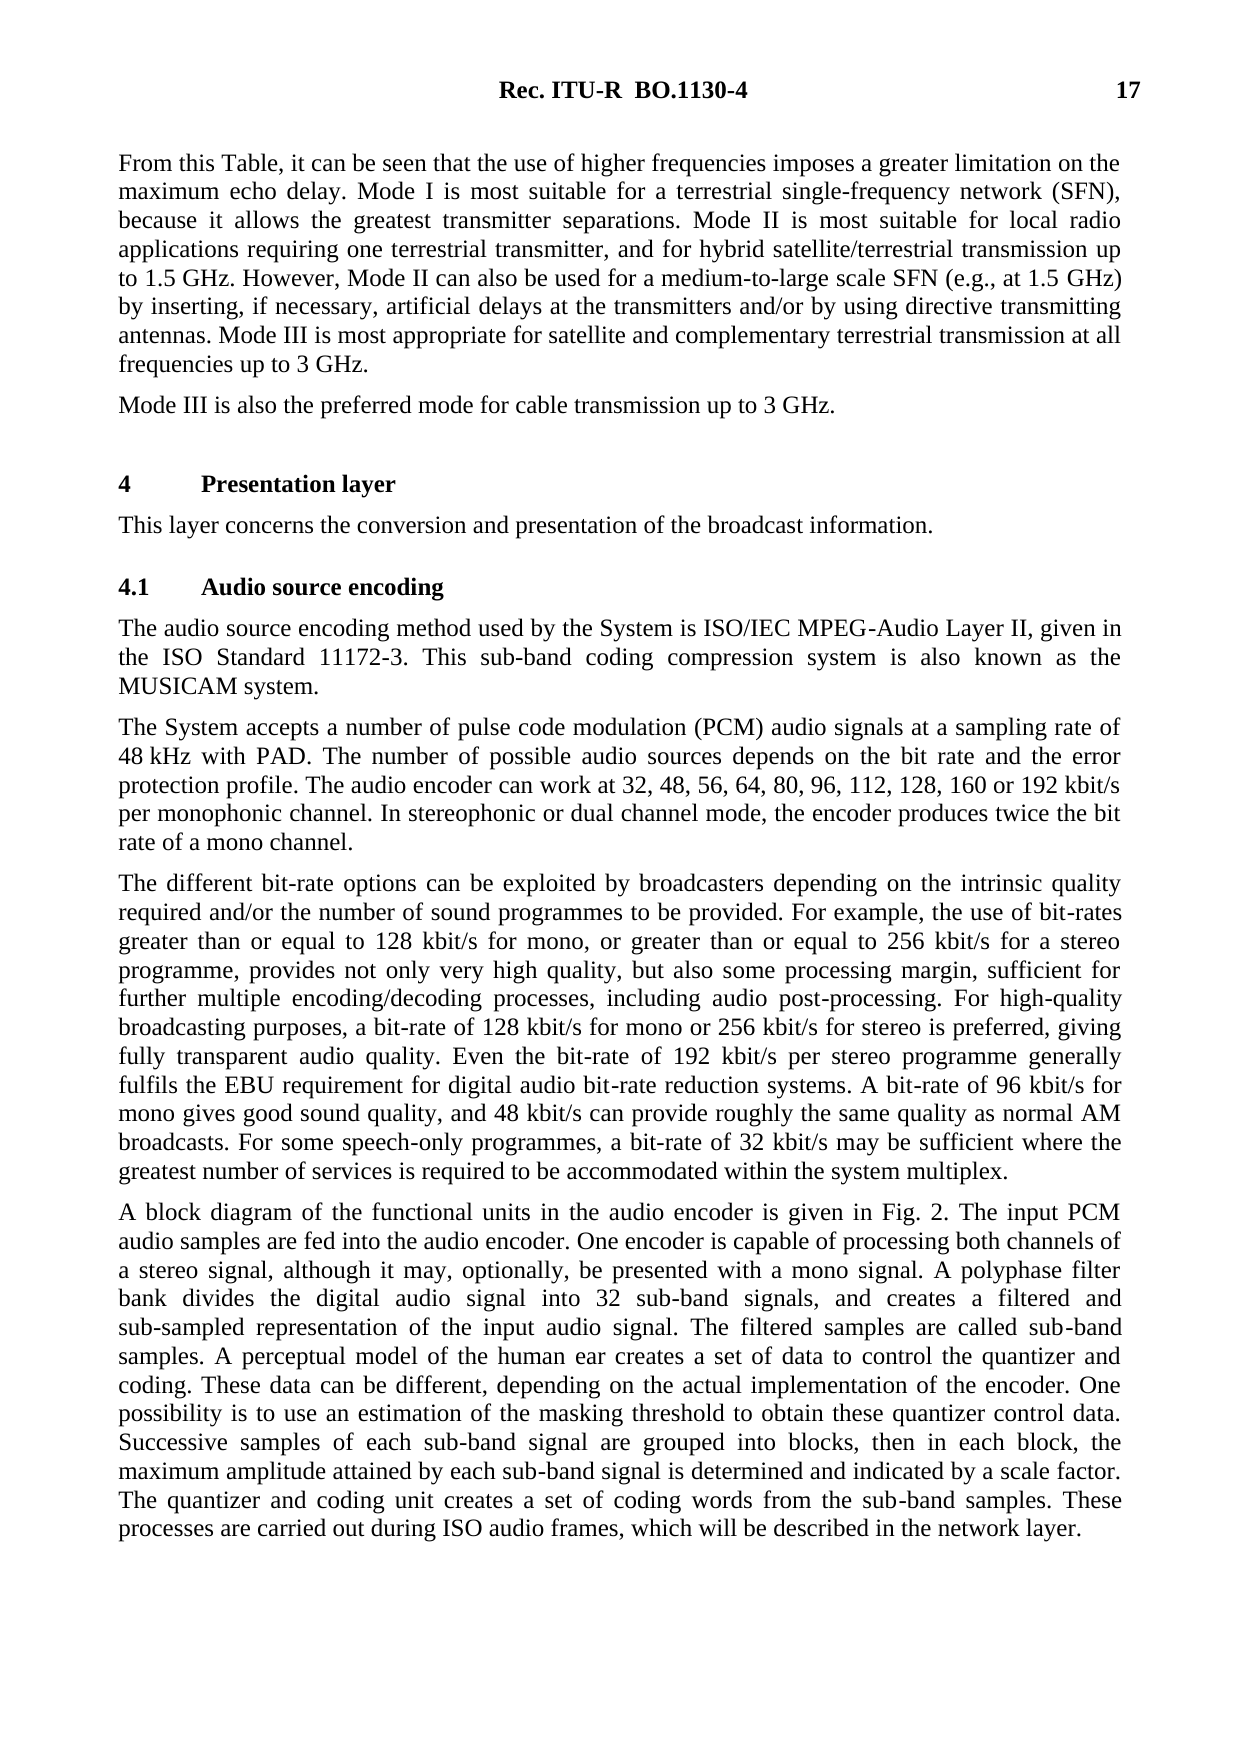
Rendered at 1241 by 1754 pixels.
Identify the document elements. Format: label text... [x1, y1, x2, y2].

text The different bit-rate options can be exploited by broadcasters depending on the intrinsic quality required and/or the number of sound programmes to be provided. For example, the use of bit-rates greater than or equal to 128 kbit/s for mono, or greater than or equal to 256 kbit/s for a stereo programme, provides not only very high quality, but also some processing margin, sufficient for further multiple encoding/decoding processes, including audio post-processing. For high-quality broadcasting purposes, a bit-rate of 128 kbit/s for mono or 256 kbit/s for stereo is preferred, giving fully transparent audio quality. Even the bit-rate of 192 kbit/s per stereo programme generally fulfils the EBU requirement for digital audio bit-rate reduction systems. A bit-rate of 96 kbit/s for mono gives good sound quality, and 48 kbit/s can provide roughly the same quality as normal AM broadcasts. For some speech-only programmes, a bit-rate of 32 kbit/s may be sufficient where the greatest number of services is required to be accommodated within the system multiplex. [118, 868, 1122, 1185]
subtitle 4 Presentation layer [118, 469, 1122, 498]
text From this Table, it can be seen that the use of higher frequencies imposes a greater limitation on the maximum echo delay. Mode I is most suitable for a terrestrial single-frequency network (SFN), because it allows the greatest transmitter separations. Mode II is most suitable for local radio applications requiring one terrestrial transmitter, and for hybrid satellite/terrestrial transmission up to 1.5 GHz. However, Mode II can also be used for a medium-to-large scale SFN (e.g., at 1.5 GHz) by inserting, if necessary, artificial delays at the transmitters and/or by using directive transmitting antennas. Mode III is most appropriate for satellite and complementary terrestrial transmission at all frequencies up to 3 GHz. [118, 148, 1122, 378]
text The System accepts a number of pulse code modulation (PCM) audio signals at a sampling rate of 48 kHz with PAD. The number of possible audio sources depends on the bit rate and the error protection profile. The audio encoder can work at 32, 48, 56, 64, 80, 96, 112, 128, 160 or 192 kbit/s per monophonic channel. In stereophonic or dual channel mode, the encoder produces twice the bit rate of a mono channel. [118, 712, 1122, 856]
text This layer concerns the conversion and presentation of the broadcast information. [118, 510, 1122, 539]
subtitle 4.1 Audio source encoding [118, 572, 1122, 601]
text The audio source encoding method used by the System is ISO/IEC MPEG-Audio Layer II, given in the ISO Standard 11172-3. This sub-band coding compression system is also known as the MUSICAM system. [118, 613, 1122, 700]
text Mode III is also the preferred mode for cable transmission up to 3 GHz. [118, 390, 1122, 419]
text A block diagram of the functional units in the audio encoder is given in Fig. 2. The input PCM audio samples are fed into the audio encoder. One encoder is capable of processing both channels of a stereo signal, although it may, optionally, be presented with a mono signal. A polyphase filter bank divides the digital audio signal into 32 sub-band signals, and creates a filtered and sub-sampled representation of the input audio signal. The filtered samples are called sub-band samples. A perceptual model of the human ear creates a set of data to control the quantizer and coding. These data can be different, depending on the actual implementation of the encoder. One possibility is to use an estimation of the masking threshold to obtain these quantizer control data. Successive samples of each sub-band signal are grouped into blocks, then in each block, the maximum amplitude attained by each sub-band signal is determined and indicated by a scale factor. The quantizer and coding unit creates a set of coding words from the sub-band samples. These processes are carried out during ISO audio frames, which will be described in the network layer. [118, 1197, 1122, 1542]
